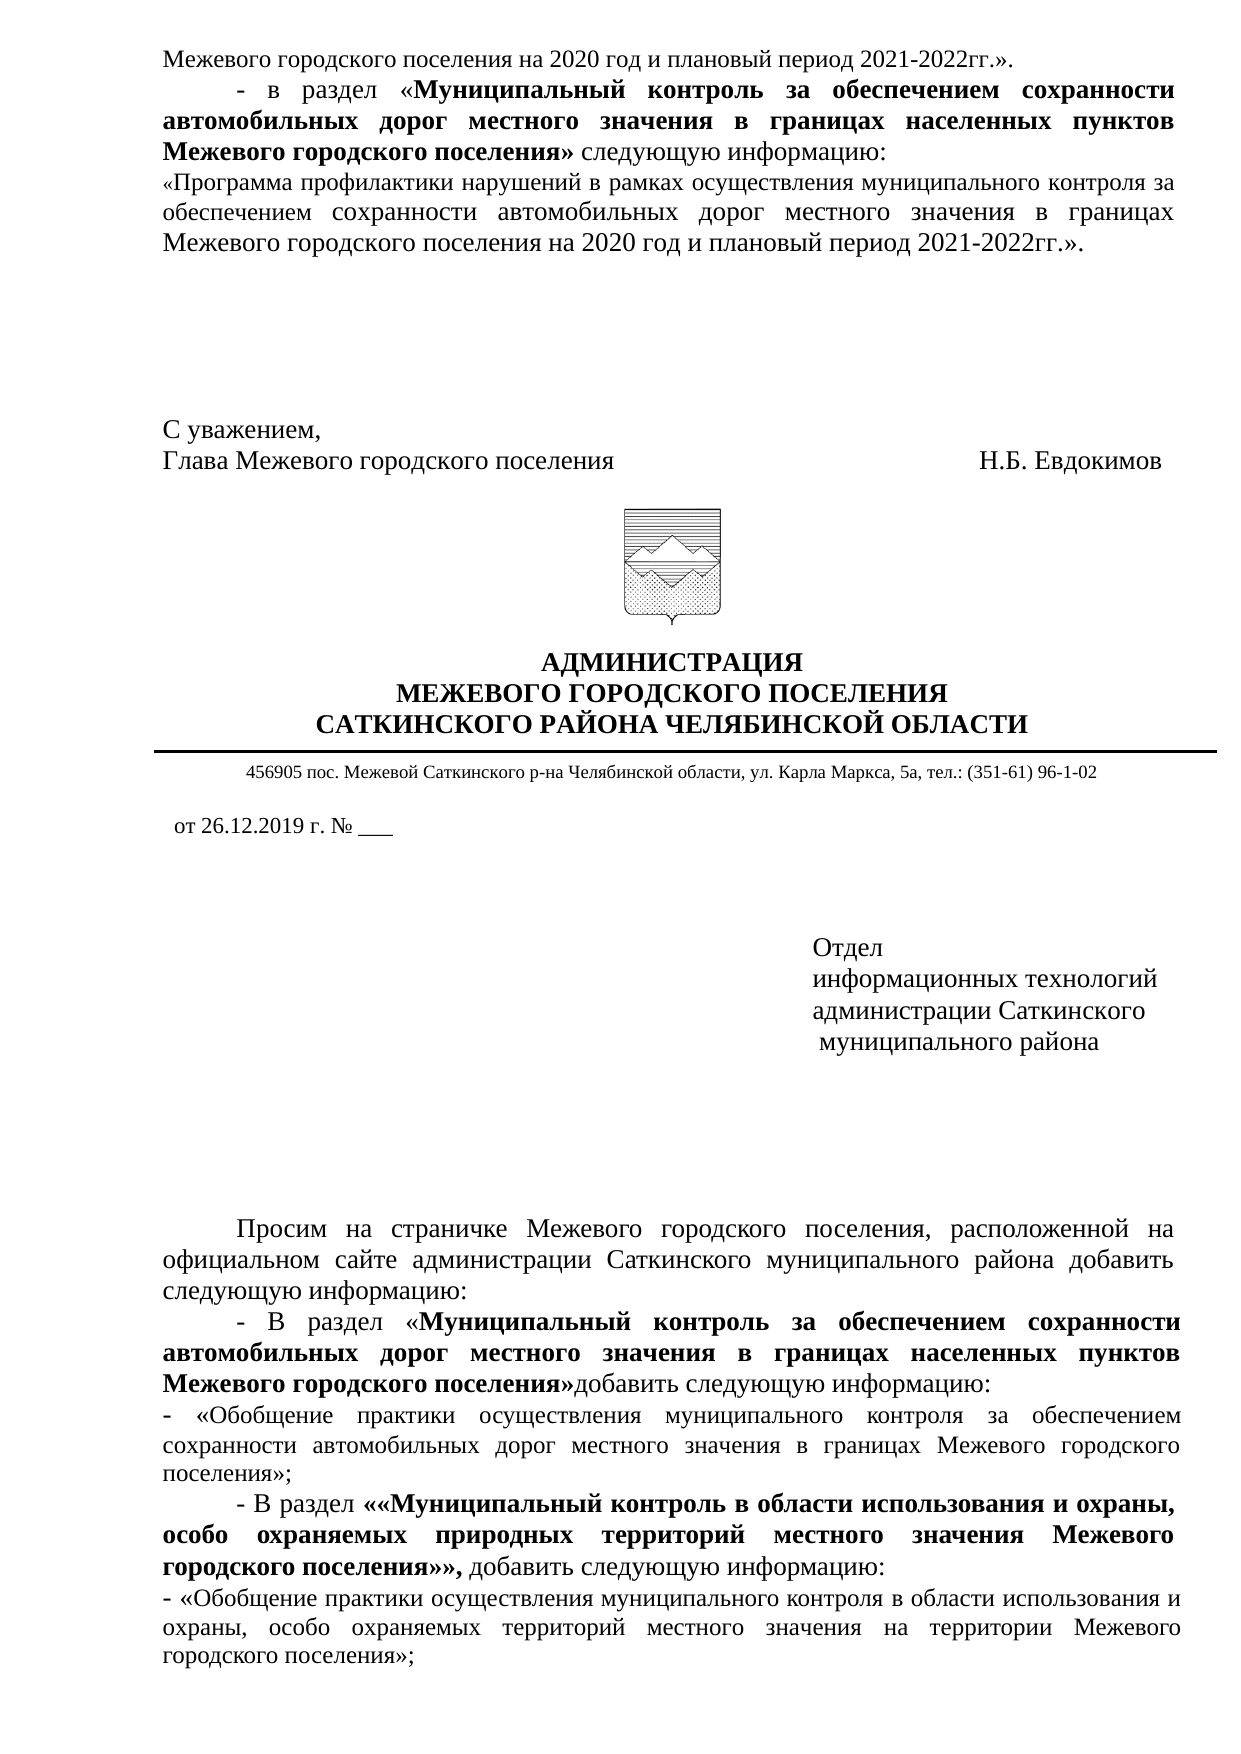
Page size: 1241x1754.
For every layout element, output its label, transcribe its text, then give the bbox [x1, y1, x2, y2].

text информационных технологий [812, 963, 1181, 994]
subtitle - В раздел ««Муниципальный контроль в области использования и охраны, особо охраняемых природных территорий местного значения Межевого городского поселения»», добавить следующую информацию: [162, 1487, 1175, 1581]
text - «Обобщение практики осуществления муниципального контроля в области использования и охраны, особо охраняемых территорий местного значения на территории Межевого городского поселения»; [162, 1581, 1181, 1669]
text администрации Саткинского [812, 994, 1181, 1025]
text от 26.12.2019 г. № ___ [162, 812, 1181, 838]
text МЕЖЕВОГО ГОРОДСКОГО ПОСЕЛЕНИЯ [162, 677, 1181, 709]
text Межевого городского поселения на 2020 год и плановый период 2021-2022гг.». [162, 44, 1181, 73]
text - В раздел «Муниципальный контроль за обеспечением сохранности автомобильных дорог местного значения в границах населенных пунктов Межевого городского поселения»добавить следующую информацию: [162, 1305, 1181, 1399]
text С уважением, [162, 413, 1181, 444]
text муниципального района [812, 1025, 1181, 1056]
text 456905 пос. Межевой Саткинского р-на Челябинской области, ул. Карла Маркса, 5а, тел.: (351-61) 96-1-02 [162, 761, 1181, 812]
text Глава Межевого городского поселения Н.Б. Евдокимов [162, 444, 1181, 476]
picture [622, 506, 722, 626]
text - в раздел «Муниципальный контроль за обеспечением сохранности автомобильных дорог местного значения в границах населенных пунктов Межевого городского поселения» следующую информацию: [162, 73, 1175, 167]
text «Программа профилактики нарушений в рамках осуществления муниципального контроля за обеспечением сохранности автомобильных дорог местного значения в границах Межевого городского поселения на 2020 год и плановый период 2021-2022гг.». [162, 167, 1175, 258]
text АДМИНИСТРАЦИЯ [162, 646, 1181, 677]
text САТКИНСКОГО РАЙОНА ЧЕЛЯБИНСКОЙ ОБЛАСТИ [162, 709, 1181, 740]
subtitle Просим на страничке Межевого городского поселения, расположенной на официальном сайте администрации Саткинского муниципального района добавить следующую информацию: [162, 1212, 1175, 1305]
text Отдел [812, 931, 1181, 963]
text - «Обобщение практики осуществления муниципального контроля за обеспечением сохранности автомобильных дорог местного значения в границах Межевого городского поселения»; [162, 1399, 1181, 1487]
